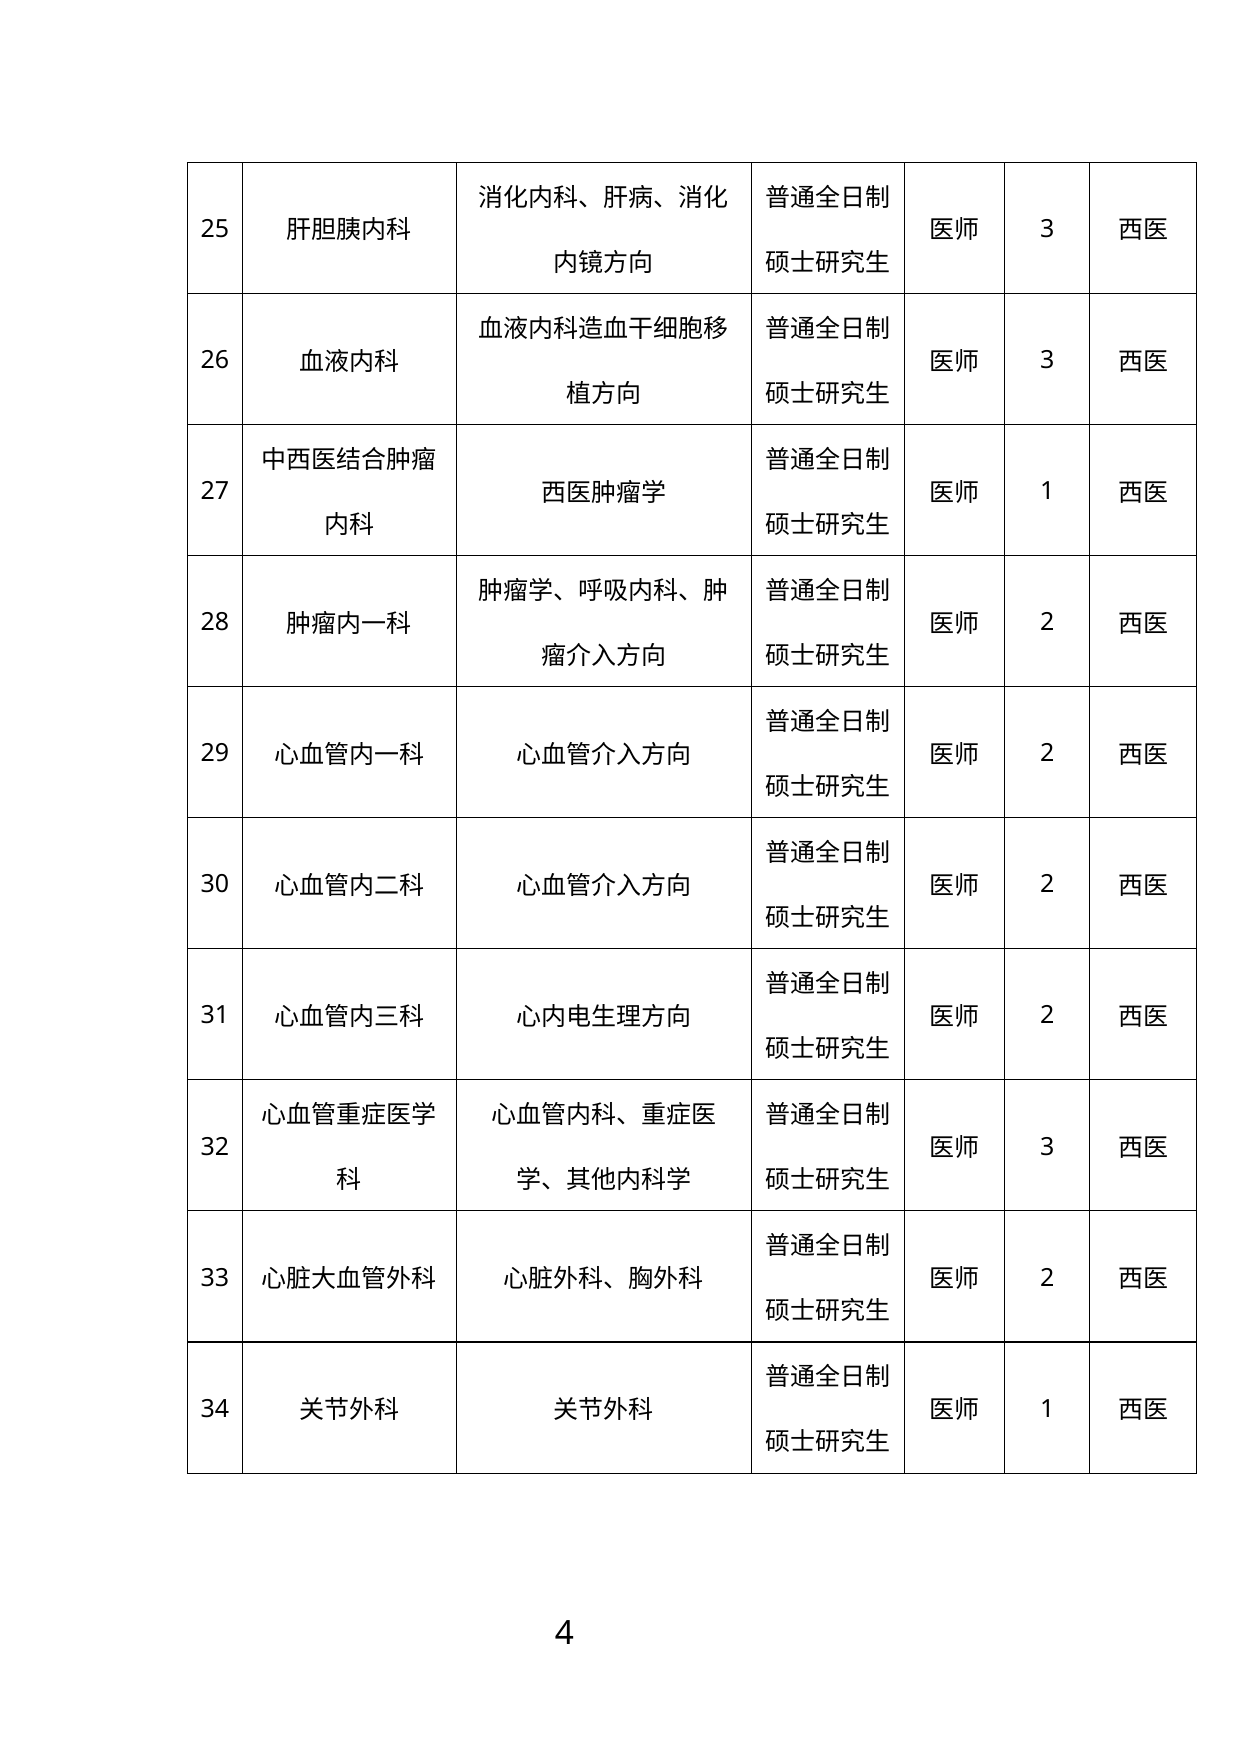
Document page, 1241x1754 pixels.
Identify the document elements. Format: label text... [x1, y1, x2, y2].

table_cell 33 [188, 1211, 242, 1341]
table_cell 2 [1005, 818, 1089, 948]
table_cell 西医 [1090, 818, 1196, 948]
table_cell 心脏外科、胸外科 [457, 1211, 751, 1341]
table_cell 消化内科、肝病、消化内镜方向 [457, 163, 751, 293]
table_cell 西医 [1090, 556, 1196, 686]
table_cell 心脏大血管外科 [243, 1211, 456, 1341]
table_cell 西医 [1090, 163, 1196, 293]
table_cell 普通全日制硕士研究生 [752, 949, 904, 1079]
table_cell 普通全日制硕士研究生 [752, 163, 904, 293]
table_cell 1 [1005, 1343, 1089, 1472]
table_cell 心血管介入方向 [457, 818, 751, 948]
table_cell 西医 [1090, 949, 1196, 1079]
table_cell 血液内科造血干细胞移植方向 [457, 294, 751, 424]
table_cell 2 [1005, 949, 1089, 1079]
table_cell 28 [188, 556, 242, 686]
table_cell 西医肿瘤学 [457, 425, 751, 555]
table_cell 西医 [1090, 1211, 1196, 1341]
table_cell 心血管重症医学科 [243, 1080, 456, 1210]
table_cell 3 [1005, 163, 1089, 293]
table_cell 心内电生理方向 [457, 949, 751, 1079]
table_cell 25 [188, 163, 242, 293]
table_cell 26 [188, 294, 242, 424]
table_cell 西医 [1090, 425, 1196, 555]
table_cell 普通全日制硕士研究生 [752, 1080, 904, 1210]
table_cell 医师 [905, 818, 1004, 948]
table_cell 普通全日制硕士研究生 [752, 556, 904, 686]
table_cell 心血管内科、重症医学、其他内科学 [457, 1080, 751, 1210]
table_cell 3 [1005, 294, 1089, 424]
table_cell 肿瘤学、呼吸内科、肿瘤介入方向 [457, 556, 751, 686]
table_cell 普通全日制硕士研究生 [752, 818, 904, 948]
table_cell 29 [188, 687, 242, 817]
table_cell 西医 [1090, 687, 1196, 817]
table_cell 肿瘤内一科 [243, 556, 456, 686]
table_cell 34 [188, 1343, 242, 1472]
table_cell 医师 [905, 556, 1004, 686]
table_cell 2 [1005, 687, 1089, 817]
table_cell 医师 [905, 425, 1004, 555]
table_cell 医师 [905, 1343, 1004, 1472]
table_cell 3 [1005, 1080, 1089, 1210]
table_cell 普通全日制硕士研究生 [752, 687, 904, 817]
table_cell 血液内科 [243, 294, 456, 424]
table_cell 1 [1005, 425, 1089, 555]
table_cell 西医 [1090, 294, 1196, 424]
table_cell 31 [188, 949, 242, 1079]
table_cell 普通全日制硕士研究生 [752, 294, 904, 424]
table_cell 心血管内三科 [243, 949, 456, 1079]
table_cell 医师 [905, 294, 1004, 424]
table_cell 医师 [905, 687, 1004, 817]
table_cell 医师 [905, 949, 1004, 1079]
table_cell 关节外科 [243, 1343, 456, 1472]
table_cell 医师 [905, 1080, 1004, 1210]
table_cell 关节外科 [457, 1343, 751, 1472]
table_cell 西医 [1090, 1343, 1196, 1472]
table_cell 普通全日制硕士研究生 [752, 1211, 904, 1341]
table_cell 心血管介入方向 [457, 687, 751, 817]
table_cell 32 [188, 1080, 242, 1210]
table_cell 医师 [905, 163, 1004, 293]
table_cell 心血管内一科 [243, 687, 456, 817]
table_cell 2 [1005, 556, 1089, 686]
table_cell 30 [188, 818, 242, 948]
table_cell 2 [1005, 1211, 1089, 1341]
table_cell 普通全日制硕士研究生 [752, 1343, 904, 1472]
table_cell 西医 [1090, 1080, 1196, 1210]
table_cell 心血管内二科 [243, 818, 456, 948]
table_cell 肝胆胰内科 [243, 163, 456, 293]
table_cell 普通全日制硕士研究生 [752, 425, 904, 555]
table_cell 27 [188, 425, 242, 555]
table_cell 医师 [905, 1211, 1004, 1341]
table_cell 中西医结合肿瘤内科 [243, 425, 456, 555]
